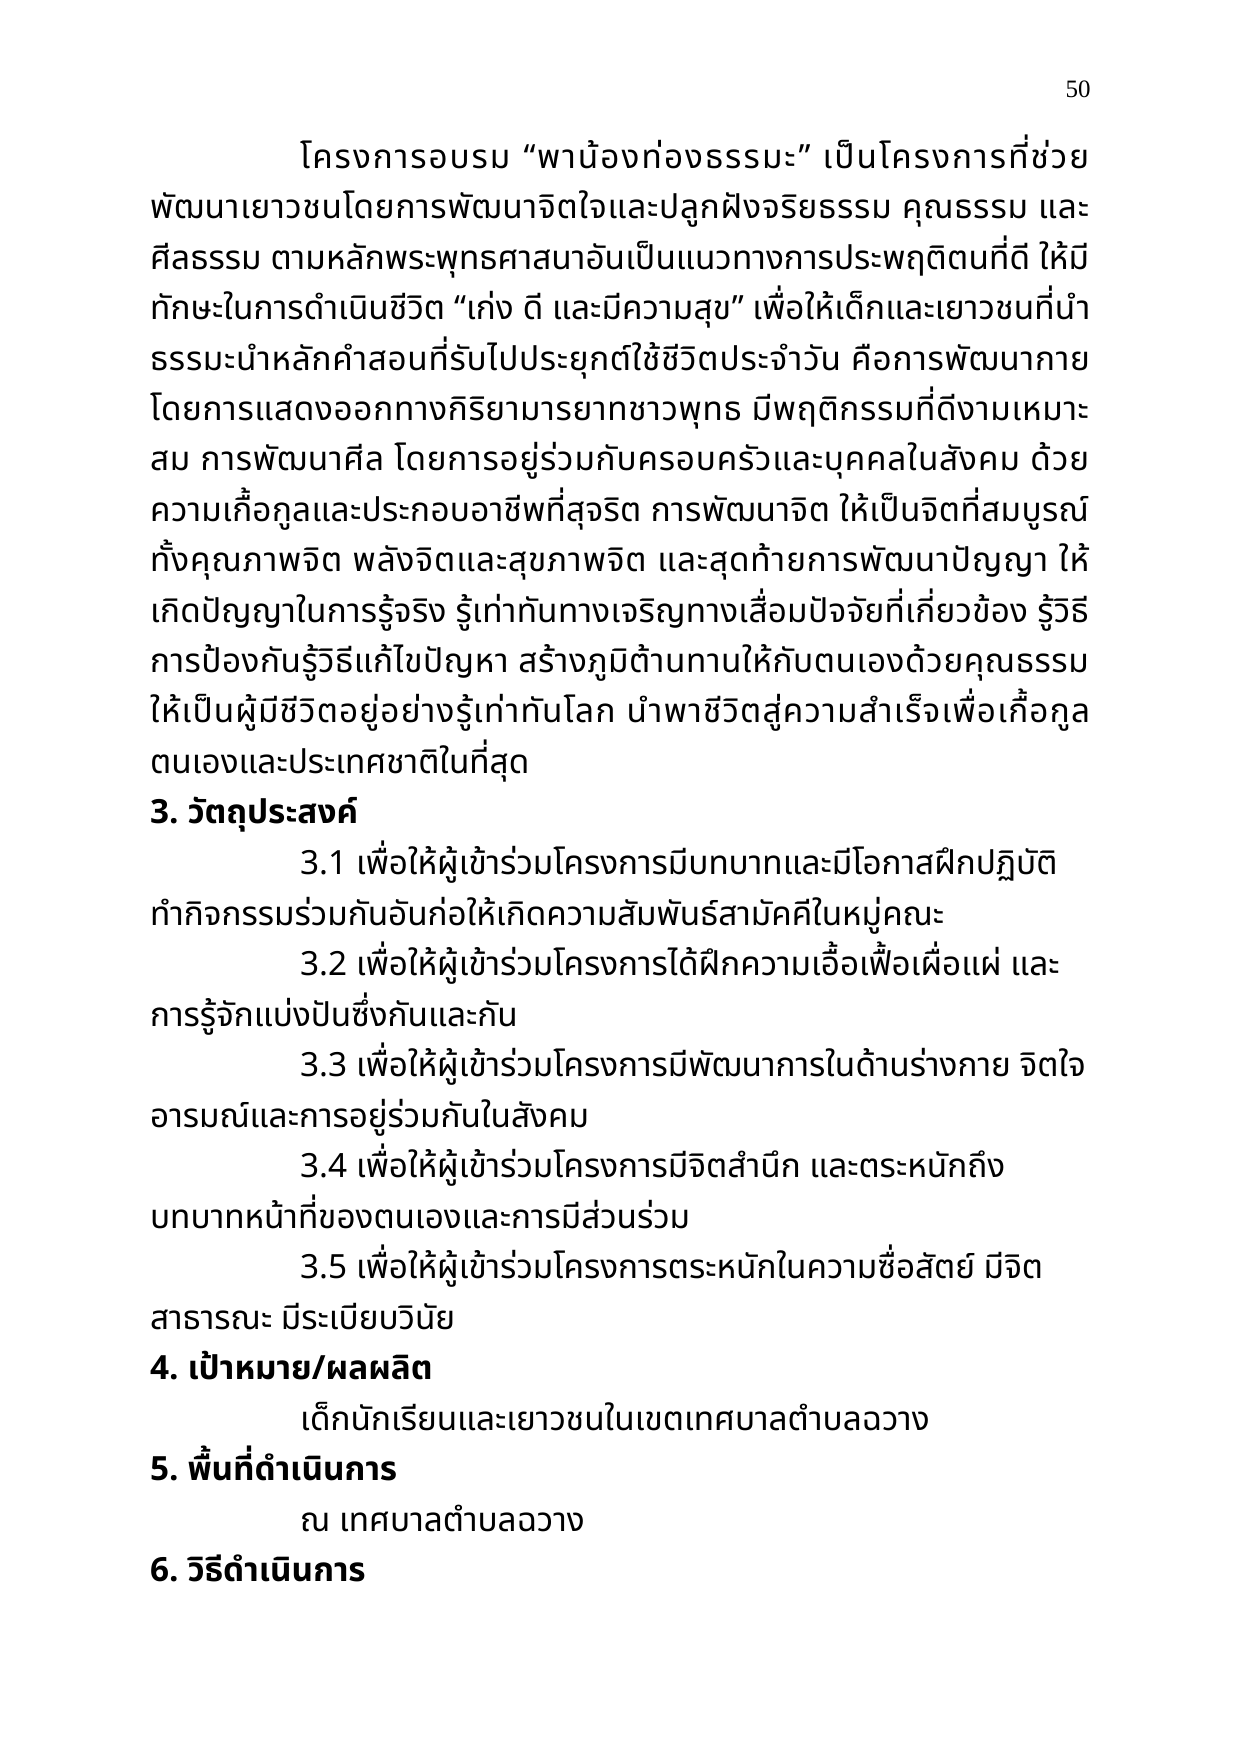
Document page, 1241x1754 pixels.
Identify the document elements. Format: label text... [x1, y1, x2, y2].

text 5. พื้นที่ดำเนินการ [150, 1445, 1090, 1496]
text ณ เทศบาลตำบลฉวาง [150, 1496, 1090, 1546]
text เด็กนักเรียนและเยาวชนในเขตเทศบาลตำบลฉวาง [150, 1395, 1090, 1445]
text 3.4 เพื่อให้ผู้เข้าร่วมโครงการมีจิตสำนึก และตระหนักถึงบทบาทหน้าที่ของตนเองและการมีส่วนร่วม [150, 1142, 1090, 1243]
text 3.1 เพื่อให้ผู้เข้าร่วมโครงการมีบทบาทและมีโอกาสฝึกปฏิบัติทำกิจกรรมร่วมกันอันก่อให้เกิดความสัมพันธ์สามัคคีในหมู่คณะ [150, 839, 1090, 940]
text 3.2 เพื่อให้ผู้เข้าร่วมโครงการได้ฝึกความเอื้อเฟื้อเผื่อแผ่ และการรู้จักแบ่งปันซึ่งกันและกัน [150, 940, 1090, 1041]
text 3.5 เพื่อให้ผู้เข้าร่วมโครงการตระหนักในความซื่อสัตย์ มีจิตสาธารณะ มีระเบียบวินัย [150, 1243, 1090, 1344]
text 3. วัตถุประสงค์ [150, 788, 1090, 839]
text โครงการอบรม “พาน้องท่องธรรมะ” เป็นโครงการที่ช่วยพัฒนาเยาวชนโดยการพัฒนาจิตใจและปลูกฝังจริยธรรม คุณธรรม และศีลธรรม ตามหลักพระพุทธศาสนาอันเป็นแนวทางการประพฤติตนที่ดี ให้มีทักษะในการดำเนินชีวิต “เก่ง ดี และมีความสุข” เพื่อให้เด็กและเยาวชนที่นำธรรมะนำหลักคำสอนที่รับไปประยุกต์ใช้ชีวิตประจำวัน คือการพัฒนากาย โดยการแสดงออกทางกิริยามารยาทชาวพุทธ มีพฤติกรรมที่ดีงามเหมาะสม การพัฒนาศีล โดยการอยู่ร่วมกับครอบครัวและบุคคลในสังคม ด้วยความเกื้อกูลและประกอบอาชีพที่สุจริต การพัฒนาจิต ให้เป็นจิตที่สมบูรณ์ทั้งคุณภาพจิต พลังจิตและสุขภาพจิต และสุดท้ายการพัฒนาปัญญา ให้เกิดปัญญาในการรู้จริง รู้เท่าทันทางเจริญทางเสื่อมปัจจัยที่เกี่ยวข้อง รู้วิธีการป้องกันรู้วิธีแก้ไขปัญหา สร้างภูมิต้านทานให้กับตนเองด้วยคุณธรรม ให้เป็นผู้มีชีวิตอยู่อย่างรู้เท่าทันโลก นำพาชีวิตสู่ความสำเร็จเพื่อเกื้อกูลตนเองและประเทศชาติในที่สุด [150, 133, 1090, 788]
text 4. เป้าหมาย/ผลผลิต [150, 1344, 1090, 1395]
text 3.3 เพื่อให้ผู้เข้าร่วมโครงการมีพัฒนาการในด้านร่างกาย จิตใจ อารมณ์และการอยู่ร่วมกันในสังคม [150, 1041, 1090, 1142]
text 6. วิธีดำเนินการ [150, 1546, 1090, 1597]
